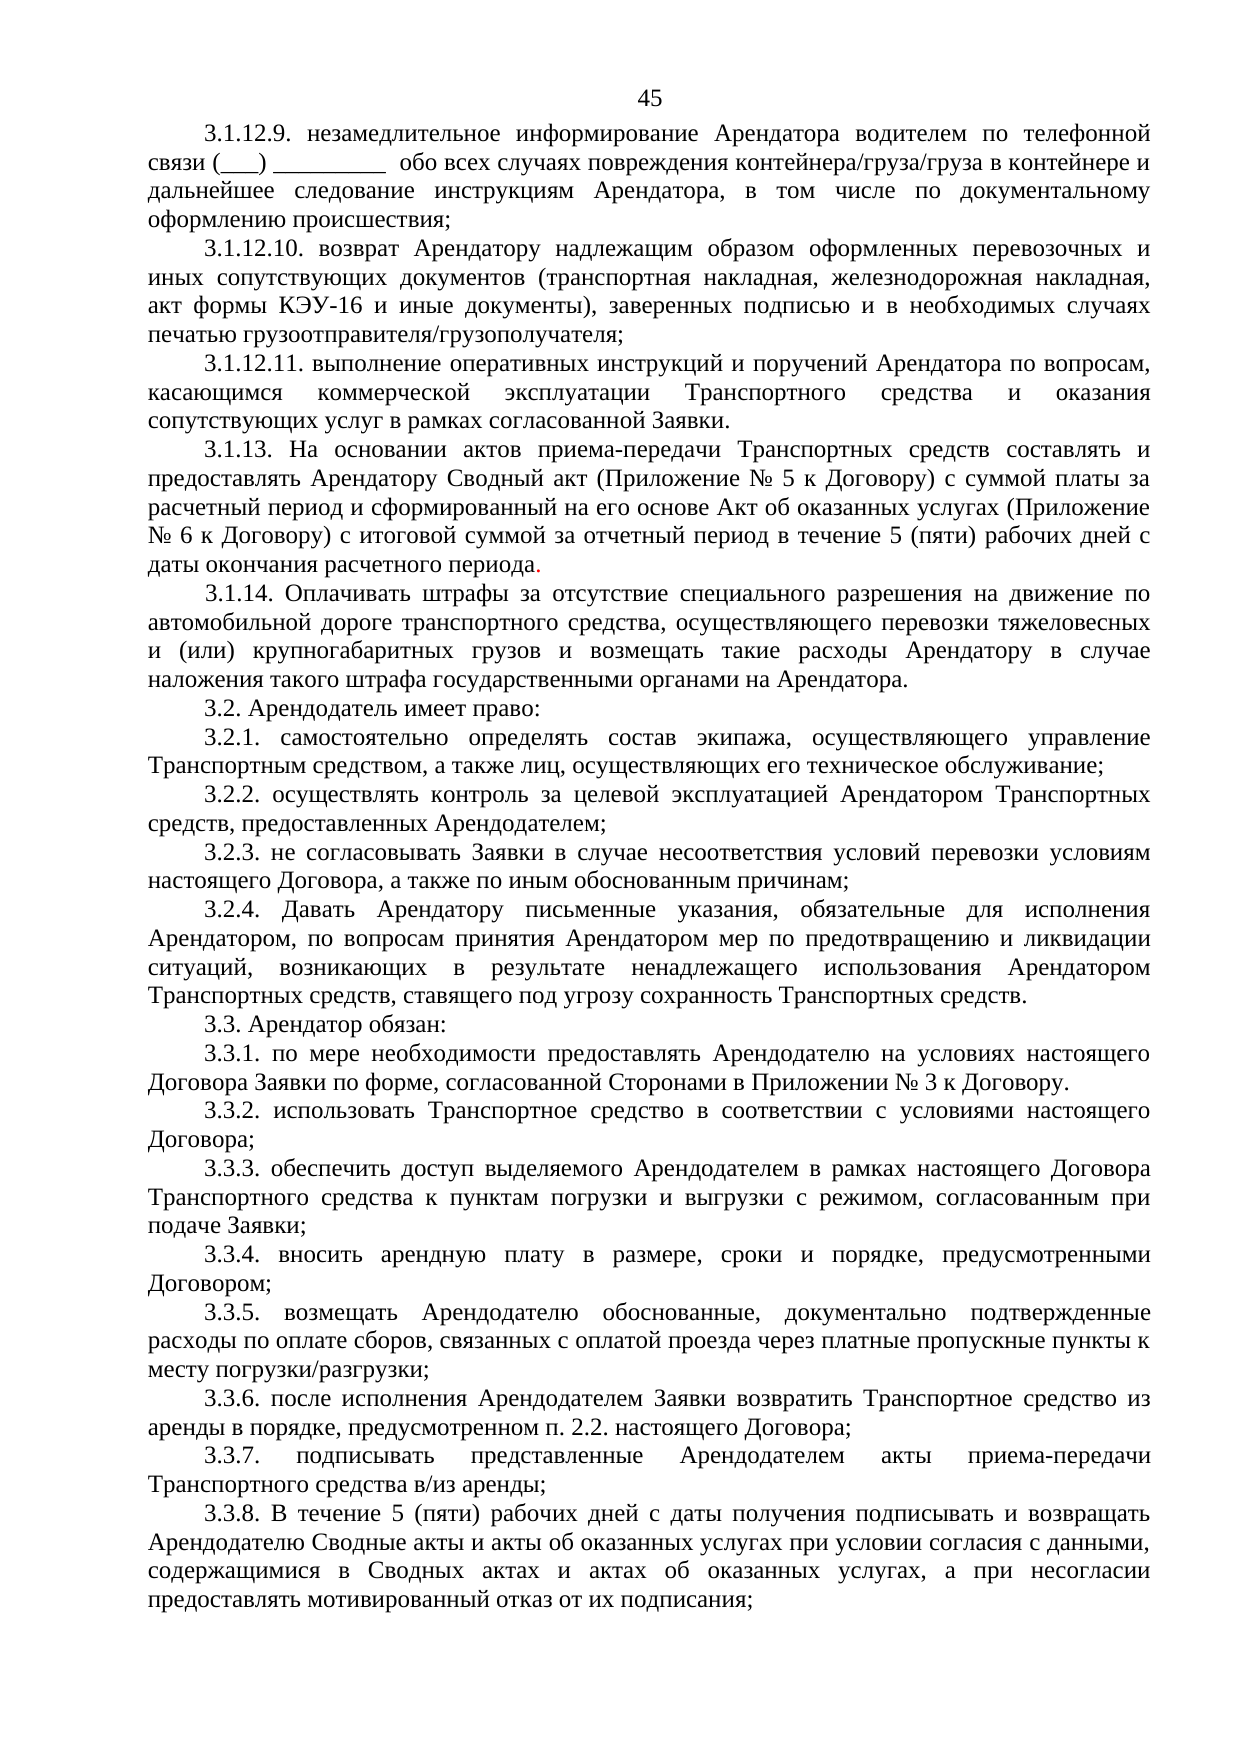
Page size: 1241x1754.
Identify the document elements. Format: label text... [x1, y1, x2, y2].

text 3.2.2. осуществлять контроль за целевой эксплуатацией Арендатором Транспортных средств, предоставленных Арендодателем; [148, 779, 1152, 837]
text 3.3.7. подписывать представленные Арендодателем акты приема-передачи Транспортного средства в/из аренды; [148, 1441, 1152, 1498]
text 3.2. Арендодатель имеет право: [148, 693, 1152, 722]
text 3.3.3. обеспечить доступ выделяемого Арендодателем в рамках настоящего Договора Транспортного средства к пунктам погрузки и выгрузки с режимом, согласованным при подаче Заявки; [148, 1153, 1152, 1239]
text 3.2.4. Давать Арендатору письменные указания, обязательные для исполнения Арендатором, по вопросам принятия Арендатором мер по предотвращению и ликвидации ситуаций, возникающих в результате ненадлежащего использования Арендатором Транспортных средств, ставящего под угрозу сохранность Транспортных средств. [148, 894, 1152, 1009]
text 3.1.13. На основании актов приема-передачи Транспортных средств составлять и предоставлять Арендатору Сводный акт (Приложение № 5 к Договору) с суммой платы за расчетный период и сформированный на его основе Акт об оказанных услугах (Приложение № 6 к Договору) с итоговой суммой за отчетный период в течение 5 (пяти) рабочих дней с даты окончания расчетного периода. [148, 434, 1152, 578]
text 3.3.1. по мере необходимости предоставлять Арендодателю на условиях настоящего Договора Заявки по форме, согласованной Сторонами в Приложении № 3 к Договору. [148, 1038, 1152, 1096]
text 3.1.12.9. незамедлительное информирование Арендатора водителем по телефонной связи (___) _________ обо всех случаях повреждения контейнера/груза/груза в контейнере и дальнейшее следование инструкциям Арендатора, в том числе по документальному оформлению происшествия; [148, 118, 1152, 233]
text 3.2.3. не согласовывать Заявки в случае несоответствия условий перевозки условиям настоящего Договора, а также по иным обоснованным причинам; [148, 837, 1152, 894]
text 3.3.8. В течение 5 (пяти) рабочих дней с даты получения подписывать и возвращать Арендодателю Сводные акты и акты об оказанных услугах при условии согласия с данными, содержащимися в Сводных актах и актах об оказанных услугах, а при несогласии предоставлять мотивированный отказ от их подписания; [148, 1498, 1152, 1613]
text 3.3.6. после исполнения Арендодателем Заявки возвратить Транспортное средство из аренды в порядке, предусмотренном п. 2.2. настоящего Договора; [148, 1383, 1152, 1441]
text 3.1.14. Оплачивать штрафы за отсутствие специального разрешения на движение по автомобильной дороге транспортного средства, осуществляющего перевозки тяжеловесных и (или) крупногабаритных грузов и возмещать такие расходы Арендатору в случае наложения такого штрафа государственными органами на Арендатора. [148, 578, 1152, 693]
text 3.2.1. самостоятельно определять состав экипажа, осуществляющего управление Транспортным средством, а также лиц, осуществляющих его техническое обслуживание; [148, 722, 1152, 779]
text 3.3.4. вносить арендную плату в размере, сроки и порядке, предусмотренными Договором; [148, 1239, 1152, 1297]
text 3.1.12.11. выполнение оперативных инструкций и поручений Арендатора по вопросам, касающимся коммерческой эксплуатации Транспортного средства и оказания сопутствующих услуг в рамках согласованной Заявки. [148, 348, 1152, 434]
text 3.3. Арендатор обязан: [148, 1009, 1152, 1038]
text 3.1.12.10. возврат Арендатору надлежащим образом оформленных перевозочных и иных сопутствующих документов (транспортная накладная, железнодорожная накладная, акт формы КЭУ-16 и иные документы), заверенных подписью и в необходимых случаях печатью грузоотправителя/грузополучателя; [148, 233, 1152, 348]
text 3.3.5. возмещать Арендодателю обоснованные, документально подтвержденные расходы по оплате сборов, связанных с оплатой проезда через платные пропускные пункты к месту погрузки/разгрузки; [148, 1297, 1152, 1383]
text 3.3.2. использовать Транспортное средство в соответствии с условиями настоящего Договора; [148, 1096, 1152, 1153]
